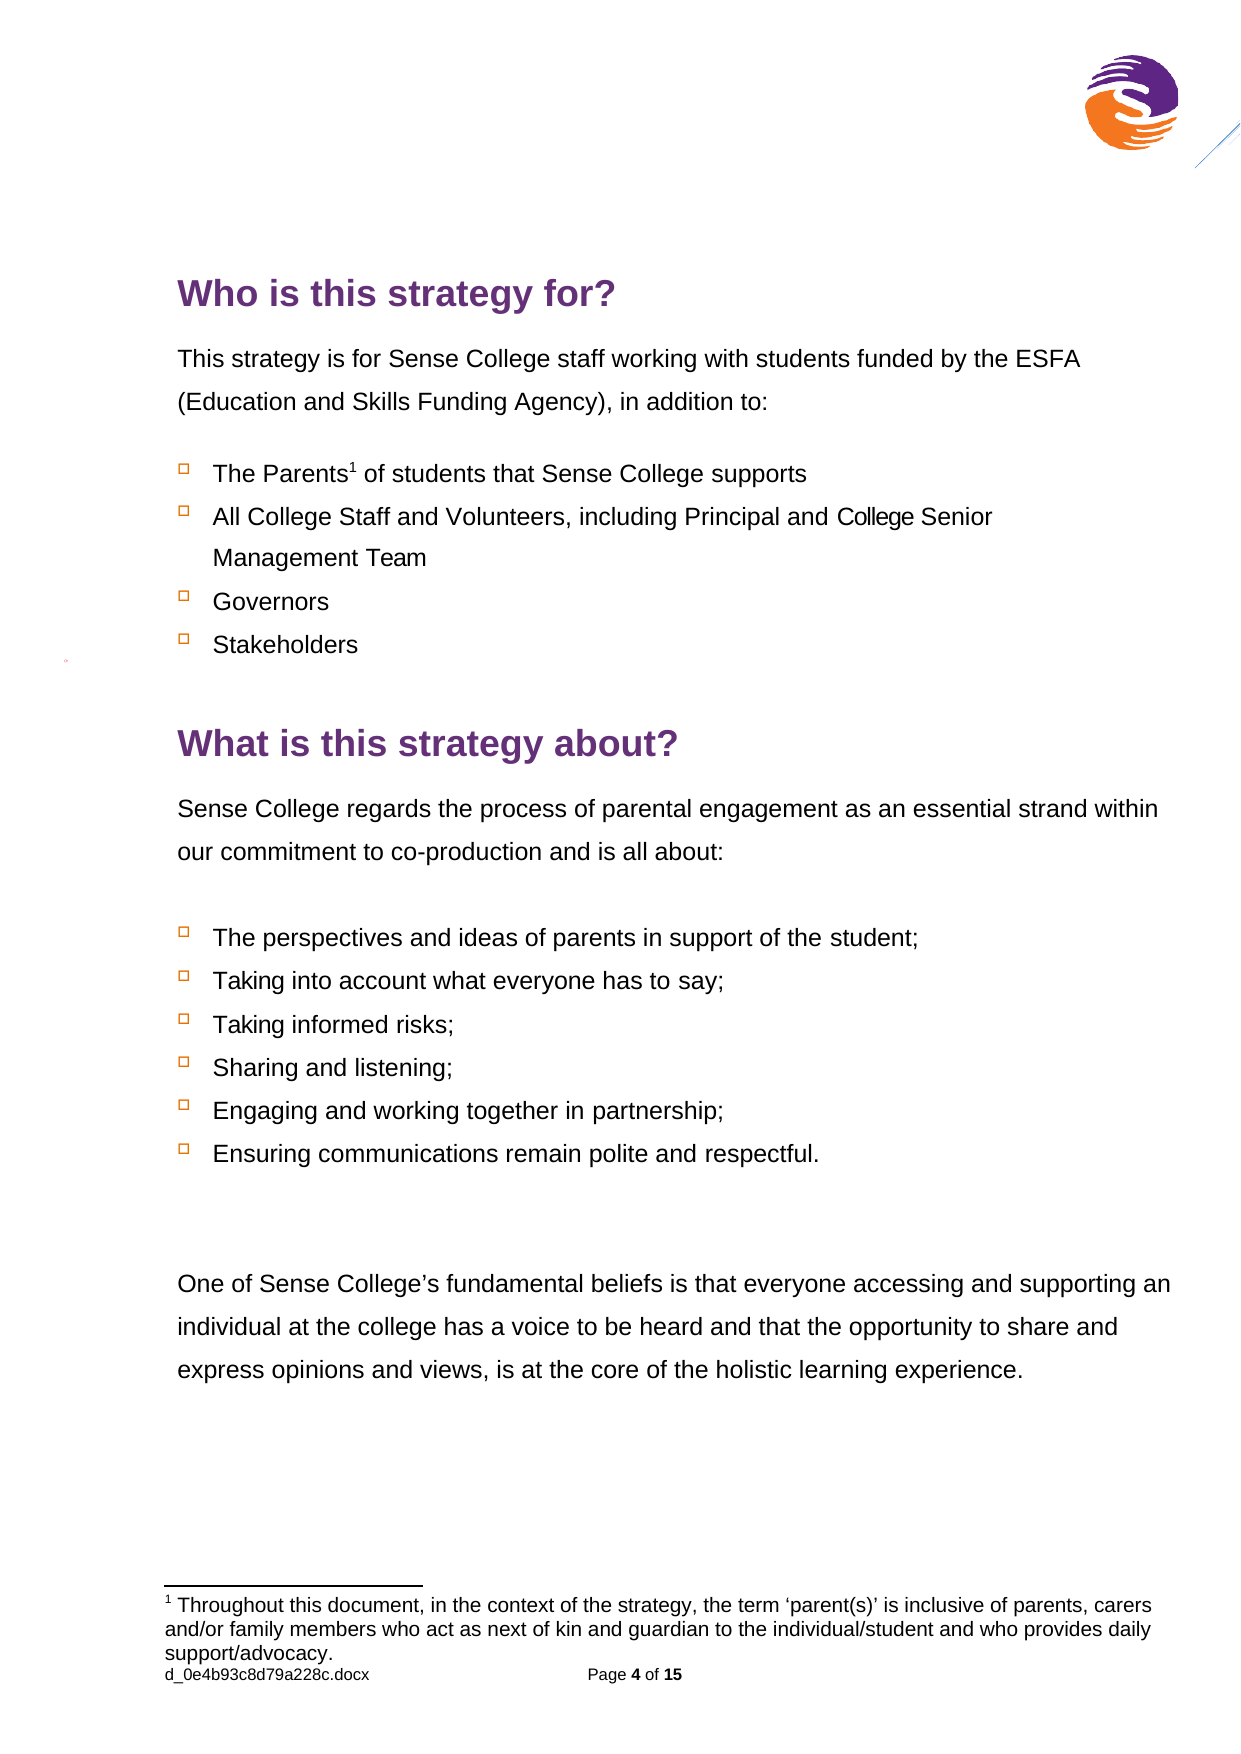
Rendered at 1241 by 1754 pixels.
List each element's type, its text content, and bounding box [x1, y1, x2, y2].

list The Parents of students that Sense College supports [177, 459, 1194, 488]
text One of Sense College’s fundamental beliefs is that everyone accessing and supporting an individual at the college has a voice to be heard and that the opportunity to share and express opinions and views, is at the core of the holistic learning experience. [177, 1269, 1174, 1384]
list Ensuring communications remain polite and respectful. [177, 1139, 1194, 1168]
text Sense College regards the process of parental engagement as an essential strand within our commitment to co-production and is all about: [177, 794, 1161, 866]
list Engaging and working together in partnership; [177, 1096, 1194, 1125]
list Governors [177, 585, 1194, 617]
list The perspectives and ideas of parents in support of the student; [177, 923, 1194, 952]
list Sharing and listening; [177, 1053, 1194, 1082]
list All College Staff and Volunteers, including Principal and College Senior Management Team [177, 501, 1145, 572]
list Stakeholders [177, 630, 1194, 659]
text This strategy is for Sense College staff working with students funded by the ESFA (Education and Skills Funding Agency), in addition to: [177, 344, 1194, 416]
list Taking into account what everyone has to say; [177, 966, 1194, 995]
list Taking informed risks; [177, 1009, 1194, 1038]
picture [1085, 55, 1179, 150]
subtitle What is this strategy about? [177, 721, 1194, 764]
subtitle Who is this strategy for? [177, 271, 1194, 314]
